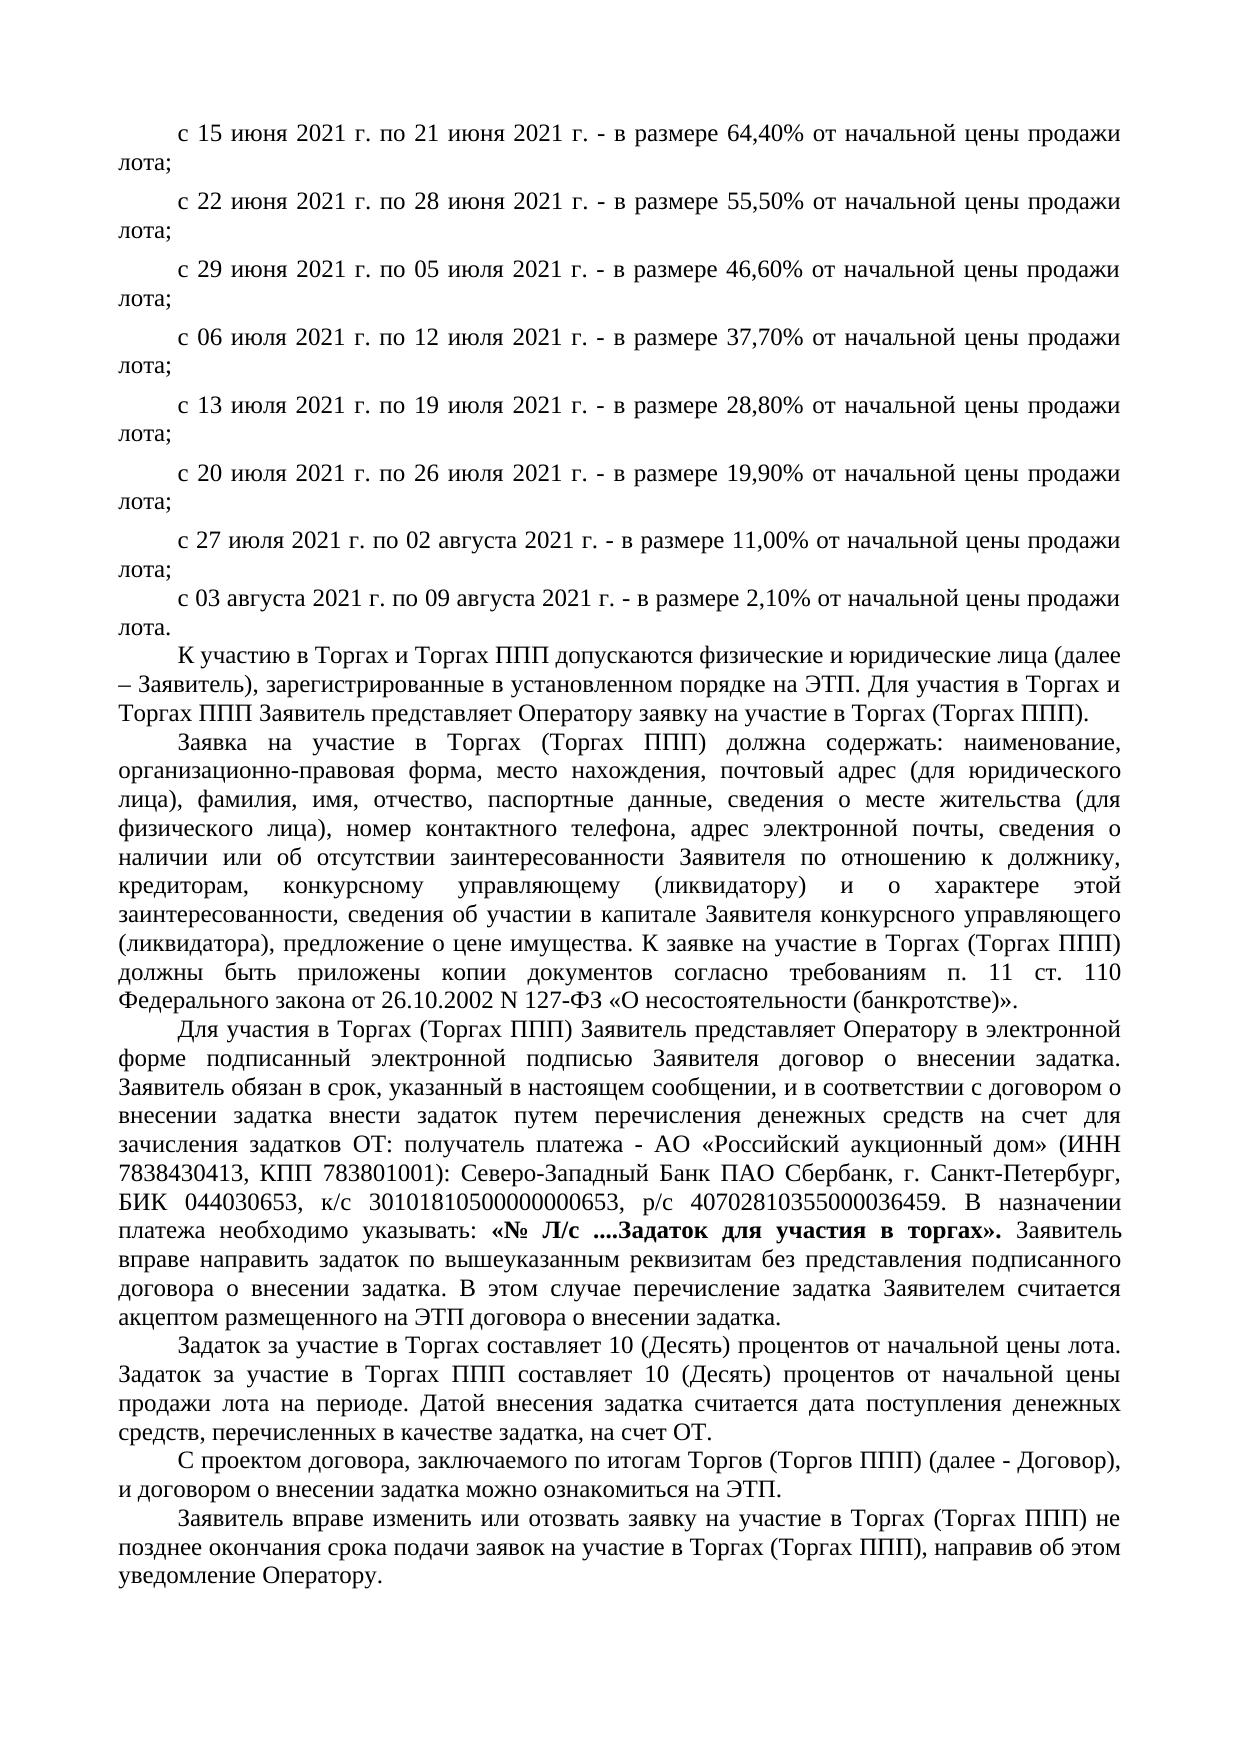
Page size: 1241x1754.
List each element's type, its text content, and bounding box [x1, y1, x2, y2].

text с 20 июля 2021 г. по 26 июля 2021 г. - в размере 19,90% от начальной цены продажи лота; [118, 458, 1122, 515]
text с 15 июня 2021 г. по 21 июня 2021 г. - в размере 64,40% от начальной цены продажи лота; [118, 118, 1122, 176]
text Заявка на участие в Торгах (Торгах ППП) должна содержать: наименование, организационно-правовая форма, место нахождения, почтовый адрес (для юридического лица), фамилия, имя, отчество, паспортные данные, сведения о месте жительства (для физического лица), номер контактного телефона, адрес электронной почты, сведения о наличии или об отсутствии заинтересованности Заявителя по отношению к должнику, кредиторам, конкурсному управляющему (ликвидатору) и о характере этой заинтересованности, сведения об участии в капитале Заявителя конкурсного управляющего (ликвидатора), предложение о цене имущества. К заявке на участие в Торгах (Торгах ППП) должны быть приложены копии документов согласно требованиям п. 11 ст. 110 Федерального закона от 26.10.2002 N 127-ФЗ «О несостоятельности (банкротстве)». [118, 727, 1122, 1014]
text Заявитель вправе изменить или отозвать заявку на участие в Торгах (Торгах ППП) не позднее окончания срока подачи заявок на участие в Торгах (Торгах ППП), направив об этом уведомление Оператору. [118, 1503, 1122, 1589]
text с 13 июля 2021 г. по 19 июля 2021 г. - в размере 28,80% от начальной цены продажи лота; [118, 390, 1122, 447]
text с 29 июня 2021 г. по 05 июля 2021 г. - в размере 46,60% от начальной цены продажи лота; [118, 254, 1122, 311]
text Задаток за участие в Торгах составляет 10 (Десять) процентов от начальной цены лота. Задаток за участие в Торгах ППП составляет 10 (Десять) процентов от начальной цены продажи лота на периоде. Датой внесения задатка считается дата поступления денежных средств, перечисленных в качестве задатка, на счет ОТ. [118, 1331, 1122, 1446]
text С проектом договора, заключаемого по итогам Торгов (Торгов ППП) (далее - Договор), и договором о внесении задатка можно ознакомиться на ЭТП. [118, 1446, 1122, 1503]
text К участию в Торгах и Торгах ППП допускаются физические и юридические лица (далее – Заявитель), зарегистрированные в установленном порядке на ЭТП. Для участия в Торгах и Торгах ППП Заявитель представляет Оператору заявку на участие в Торгах (Торгах ППП). [118, 641, 1122, 727]
text с 22 июня 2021 г. по 28 июня 2021 г. - в размере 55,50% от начальной цены продажи лота; [118, 186, 1122, 243]
text Для участия в Торгах (Торгах ППП) Заявитель представляет Оператору в электронной форме подписанный электронной подписью Заявителя договор о внесении задатка. Заявитель обязан в срок, указанный в настоящем сообщении, и в соответствии с договором о внесении задатка внести задаток путем перечисления денежных средств на счет для зачисления задатков ОТ: получатель платежа - АО «Российский аукционный дом» (ИНН 7838430413, КПП 783801001): Северо-Западный Банк ПАО Сбербанк, г. Санкт-Петербург, БИК 044030653, к/с 30101810500000000653, р/с 40702810355000036459. В назначении платежа необходимо указывать: «№ Л/с ....Задаток для участия в торгах». Заявитель вправе направить задаток по вышеуказанным реквизитам без представления подписанного договора о внесении задатка. В этом случае перечисление задатка Заявителем считается акцептом размещенного на ЭТП договора о внесении задатка. [118, 1014, 1122, 1331]
text с 03 августа 2021 г. по 09 августа 2021 г. - в размере 2,10% от начальной цены продажи лота. [118, 583, 1122, 641]
text с 27 июля 2021 г. по 02 августа 2021 г. - в размере 11,00% от начальной цены продажи лота; [118, 526, 1122, 583]
text с 06 июля 2021 г. по 12 июля 2021 г. - в размере 37,70% от начальной цены продажи лота; [118, 322, 1122, 379]
